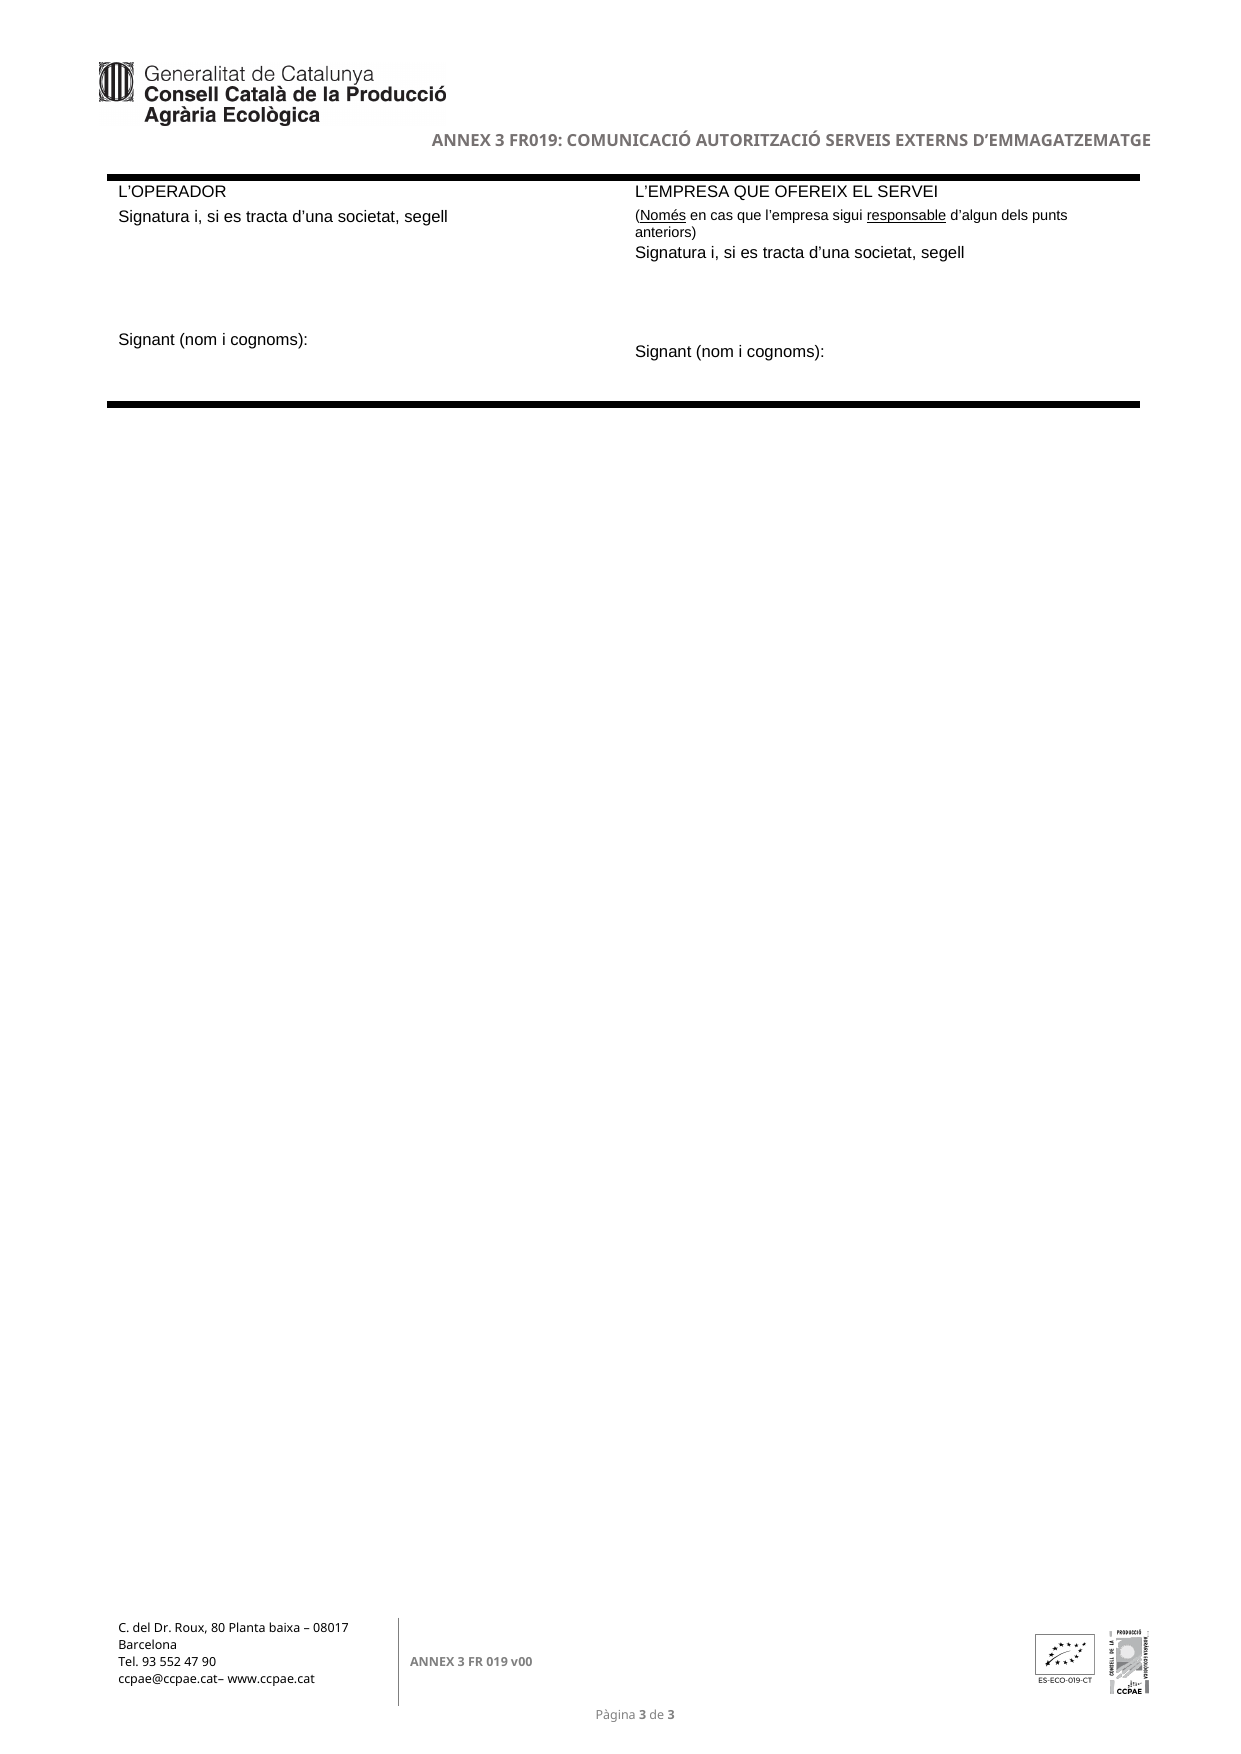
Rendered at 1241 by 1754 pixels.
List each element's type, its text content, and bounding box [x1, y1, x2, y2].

picture [99, 62, 446, 126]
picture [1035, 1629, 1149, 1694]
table_cell L’OPERADOR Signatura i, si es tracta d’una societat, segell Signant (nom i cognoms): [107, 181, 623, 401]
table_cell L’EMPRESA QUE OFEREIX EL SERVEI (Només en cas que l’empresa sigui responsable d’algun dels punts anteriors) Signatura i, si es tracta d’una societat, segell Signant (nom i cognoms): [624, 181, 1139, 401]
